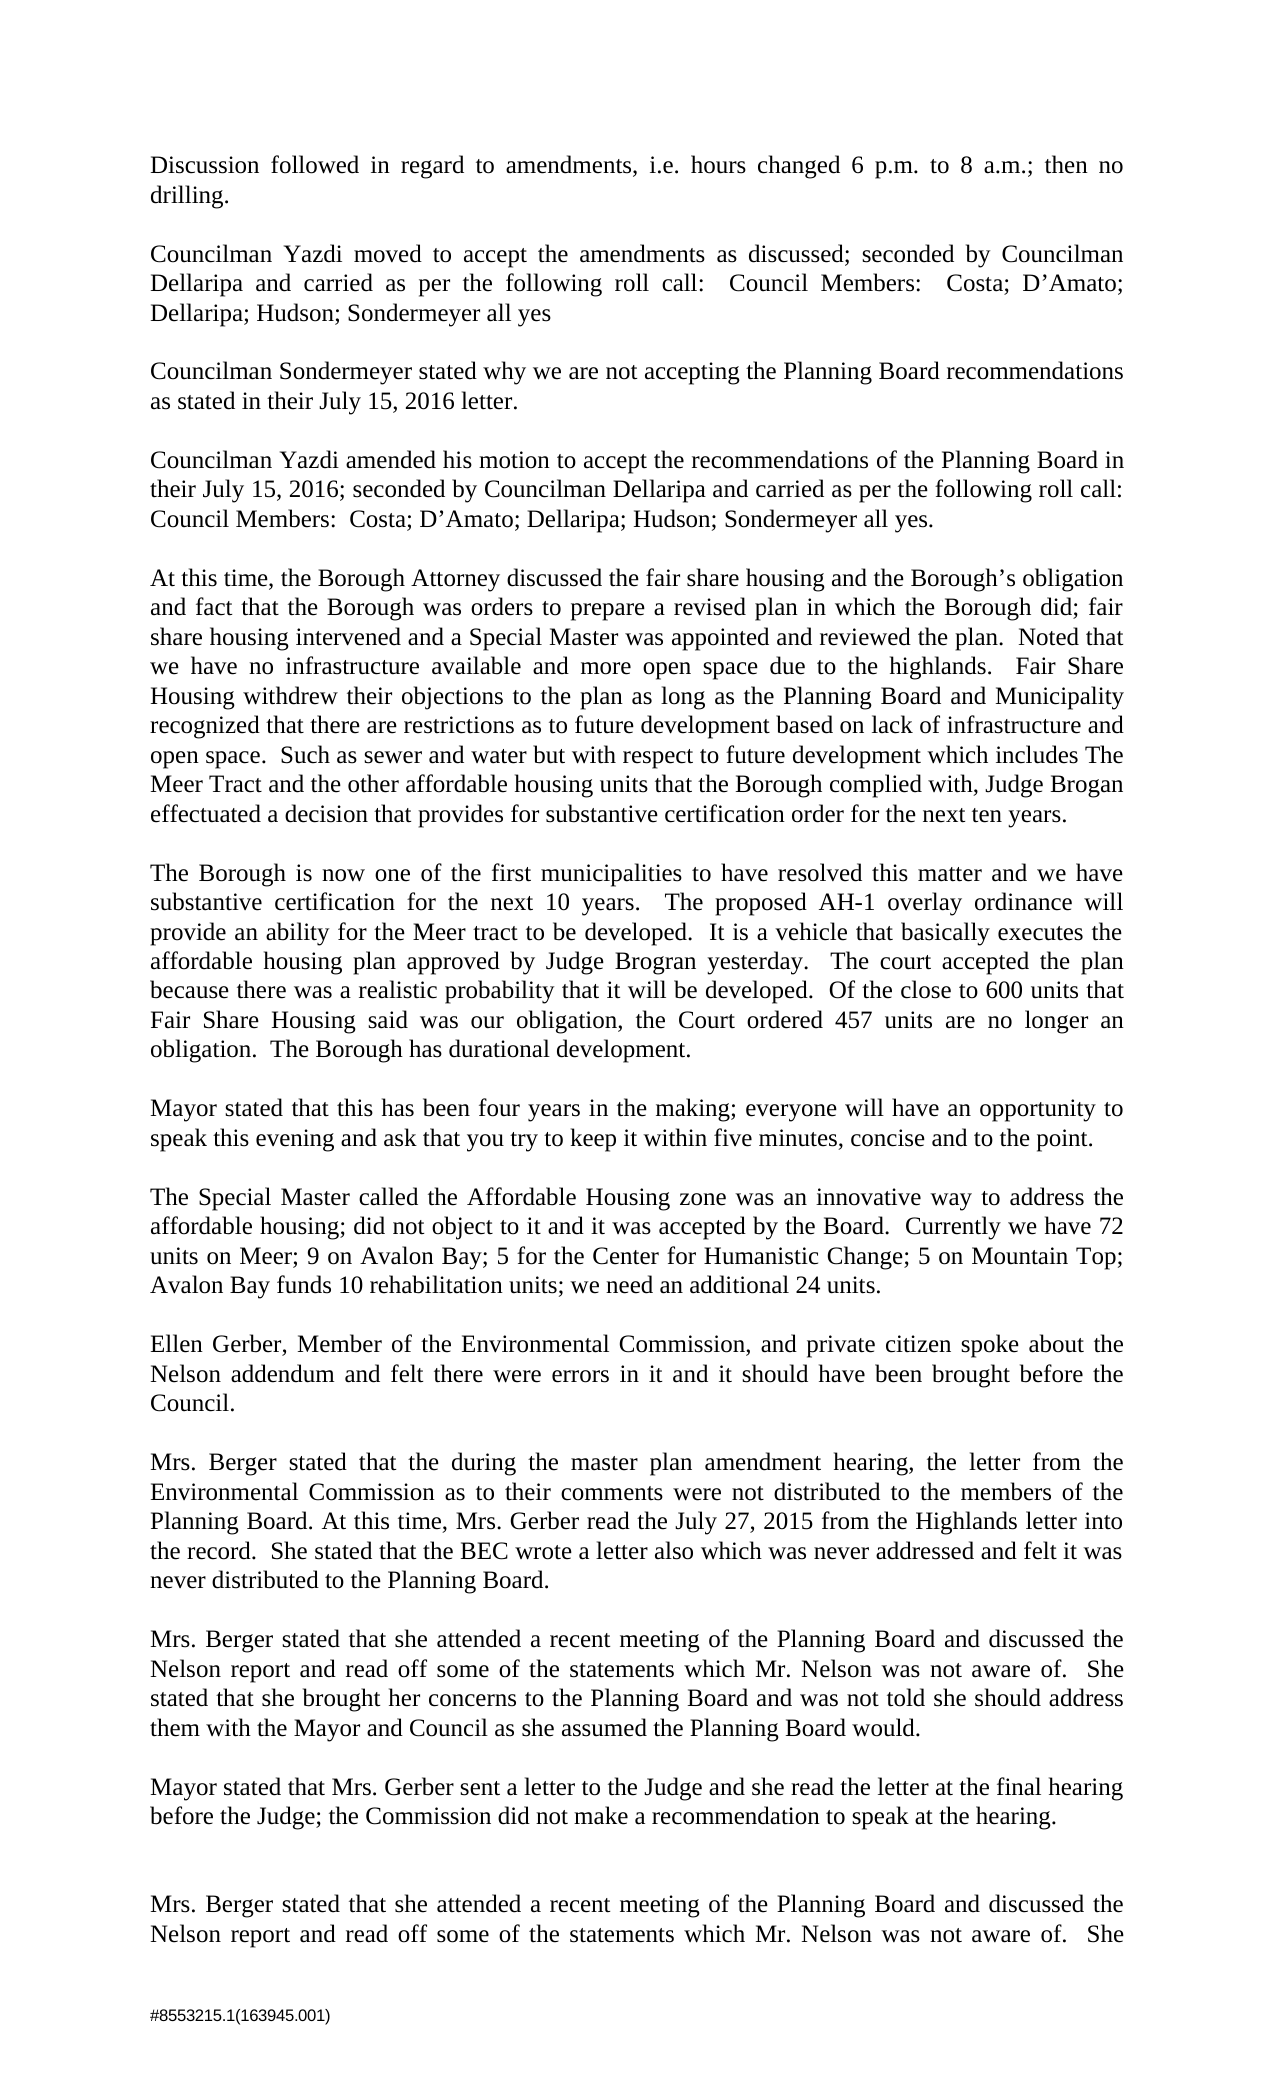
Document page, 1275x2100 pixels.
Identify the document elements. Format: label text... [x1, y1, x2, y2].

text The Borough is now one of the first municipalities to have resolved this matter and we have substantive certification for the next 10 years. The proposed AH-1 overlay ordinance will provide an ability for the Meer tract to be developed. It is a vehicle that basically executes the affordable housing plan approved by Judge Brogran yesterday. The court accepted the plan because there was a realistic probability that it will be developed. Of the close to 600 units that Fair Share Housing said was our obligation, the Court ordered 457 units are no longer an obligation. The Borough has durational development. [150, 857, 1125, 1064]
text Councilman Yazdi moved to accept the amendments as discussed; seconded by Councilman Dellaripa and carried as per the following roll call: Council Members: Costa; D’Amato; Dellaripa; Hudson; Sondermeyer all yes [150, 238, 1125, 327]
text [150, 1889, 1125, 1948]
text Councilman Sondermeyer stated why we are not accepting the Planning Board recommendations as stated in their July 15, 2016 letter. [150, 356, 1125, 415]
text Mrs. Berger stated that the during the master plan amendment hearing, the letter from the Environmental Commission as to their comments were not distributed to the members of the Planning Board. At this time, Mrs. Gerber read the July 27, 2015 from the Highlands letter into the record. She stated that the BEC wrote a letter also which was never addressed and felt it was never distributed to the Planning Board. [150, 1447, 1125, 1594]
text Ellen Gerber, Member of the Environmental Commission, and private citizen spoke about the Nelson addendum and felt there were errors in it and it should have been brought before the Council. [150, 1329, 1125, 1418]
text Councilman Yazdi amended his motion to accept the recommendations of the Planning Board in their July 15, 2016; seconded by Councilman Dellaripa and carried as per the following roll call: Council Members: Costa; D’Amato; Dellaripa; Hudson; Sondermeyer all yes. [150, 445, 1125, 533]
text At this time, the Borough Attorney discussed the fair share housing and the Borough’s obligation and fact that the Borough was orders to prepare a revised plan in which the Borough did; fair share housing intervened and a Special Master was appointed and reviewed the plan. Noted that we have no infrastructure available and more open space due to the highlands. Fair Share Housing withdrew their objections to the plan as long as the Planning Board and Municipality recognized that there are restrictions as to future development based on lack of infrastructure and open space. Such as sewer and water but with respect to future development which includes The Meer Tract and the other affordable housing units that the Borough complied with, Judge Brogan effectuated a decision that provides for substantive certification order for the next ten years. [150, 563, 1125, 828]
text Mayor stated that Mrs. Gerber sent a letter to the Judge and she read the letter at the final hearing before the Judge; the Commission did not make a recommendation to speak at the hearing. [150, 1771, 1125, 1830]
text The Special Master called the Affordable Housing zone was an innovative way to address the affordable housing; did not object to it and it was accepted by the Board. Currently we have 72 units on Meer; 9 on Avalon Bay; 5 for the Center for Humanistic Change; 5 on Mountain Top; Avalon Bay funds 10 rehabilitation units; we need an additional 24 units. [150, 1182, 1125, 1300]
text Mayor stated that this has been four years in the making; everyone will have an opportunity to speak this evening and ask that you try to keep it within five minutes, concise and to the point. [150, 1093, 1125, 1152]
text Discussion followed in regard to amendments, i.e. hours changed 6 p.m. to 8 a.m.; then no drilling. [150, 150, 1125, 209]
